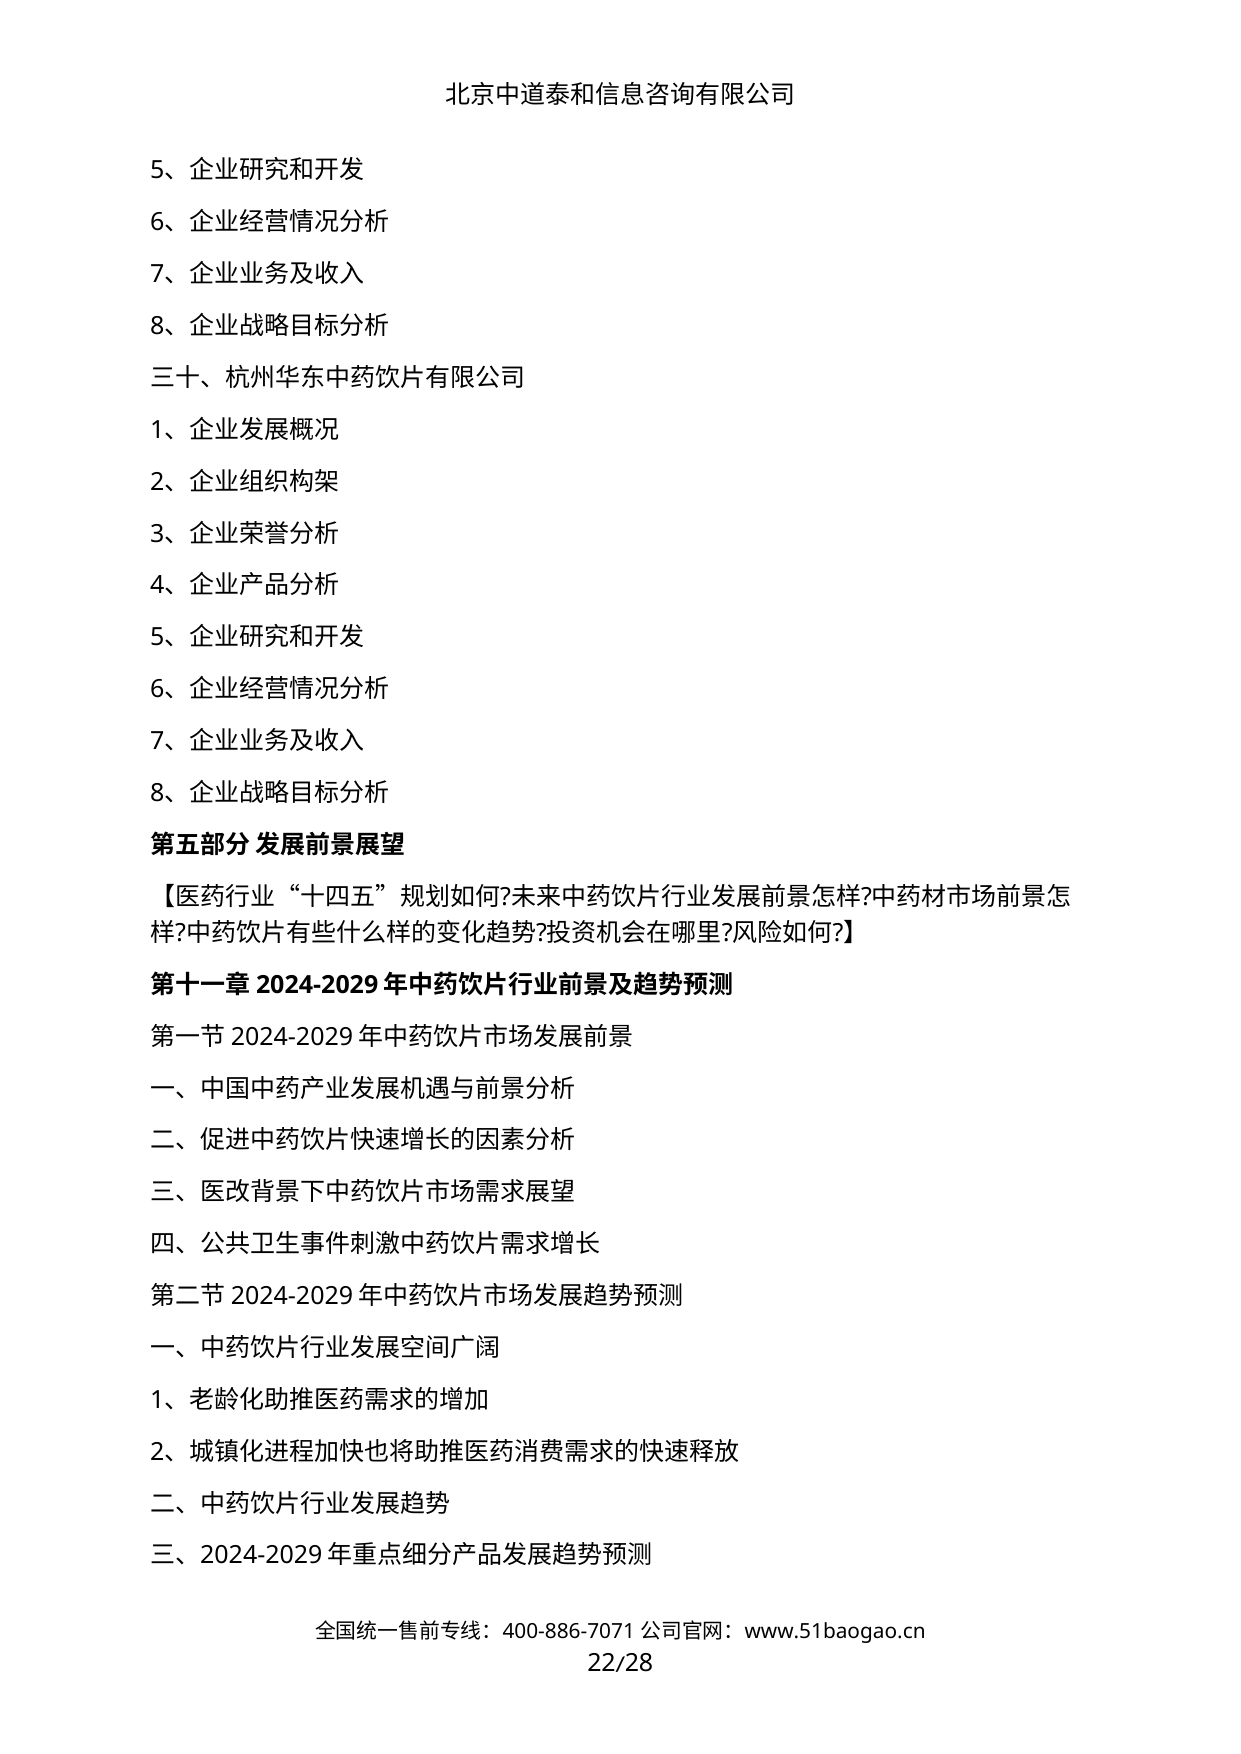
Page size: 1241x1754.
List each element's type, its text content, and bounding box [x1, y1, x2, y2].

text 7、企业业务及收入 [150, 721, 1090, 757]
text 第二节 2024-2029年中药饮片市场发展趋势预测 [150, 1276, 1090, 1312]
text 【医药行业“十四五”规划如何?未来中药饮片行业发展前景怎样?中药材市场前景怎样?中药饮片有些什么样的变化趋势?投资机会在哪里?风险如何?】 [150, 876, 1090, 949]
text 三十、杭州华东中药饮片有限公司 [150, 357, 1090, 394]
text 6、企业经营情况分析 [150, 202, 1090, 238]
text 第一节 2024-2029年中药饮片市场发展前景 [150, 1016, 1090, 1052]
text 8、企业战略目标分析 [150, 306, 1090, 342]
text 三、医改背景下中药饮片市场需求展望 [150, 1172, 1090, 1208]
text 第五部分 发展前景展望 [150, 824, 1090, 861]
text 6、企业经营情况分析 [150, 669, 1090, 705]
text 2、企业组织构架 [150, 461, 1090, 497]
text 5、企业研究和开发 [150, 150, 1090, 186]
text 1、企业发展概况 [150, 409, 1090, 446]
text 二、促进中药饮片快速增长的因素分析 [150, 1120, 1090, 1156]
text 第十一章 2024-2029年中药饮片行业前景及趋势预测 [150, 964, 1090, 1001]
text 8、企业战略目标分析 [150, 772, 1090, 809]
text 4、企业产品分析 [150, 565, 1090, 601]
text 5、企业研究和开发 [150, 617, 1090, 653]
text 2、城镇化进程加快也将助推医药消费需求的快速释放 [150, 1431, 1090, 1467]
text 一、中国中药产业发展机遇与前景分析 [150, 1068, 1090, 1104]
text 二、中药饮片行业发展趋势 [150, 1483, 1090, 1519]
text 3、企业荣誉分析 [150, 513, 1090, 549]
text 1、老龄化助推医药需求的增加 [150, 1379, 1090, 1416]
text 7、企业业务及收入 [150, 254, 1090, 290]
text 三、2024-2029年重点细分产品发展趋势预测 [150, 1535, 1090, 1571]
text 一、中药饮片行业发展空间广阔 [150, 1327, 1090, 1364]
text 四、公共卫生事件刺激中药饮片需求增长 [150, 1224, 1090, 1260]
